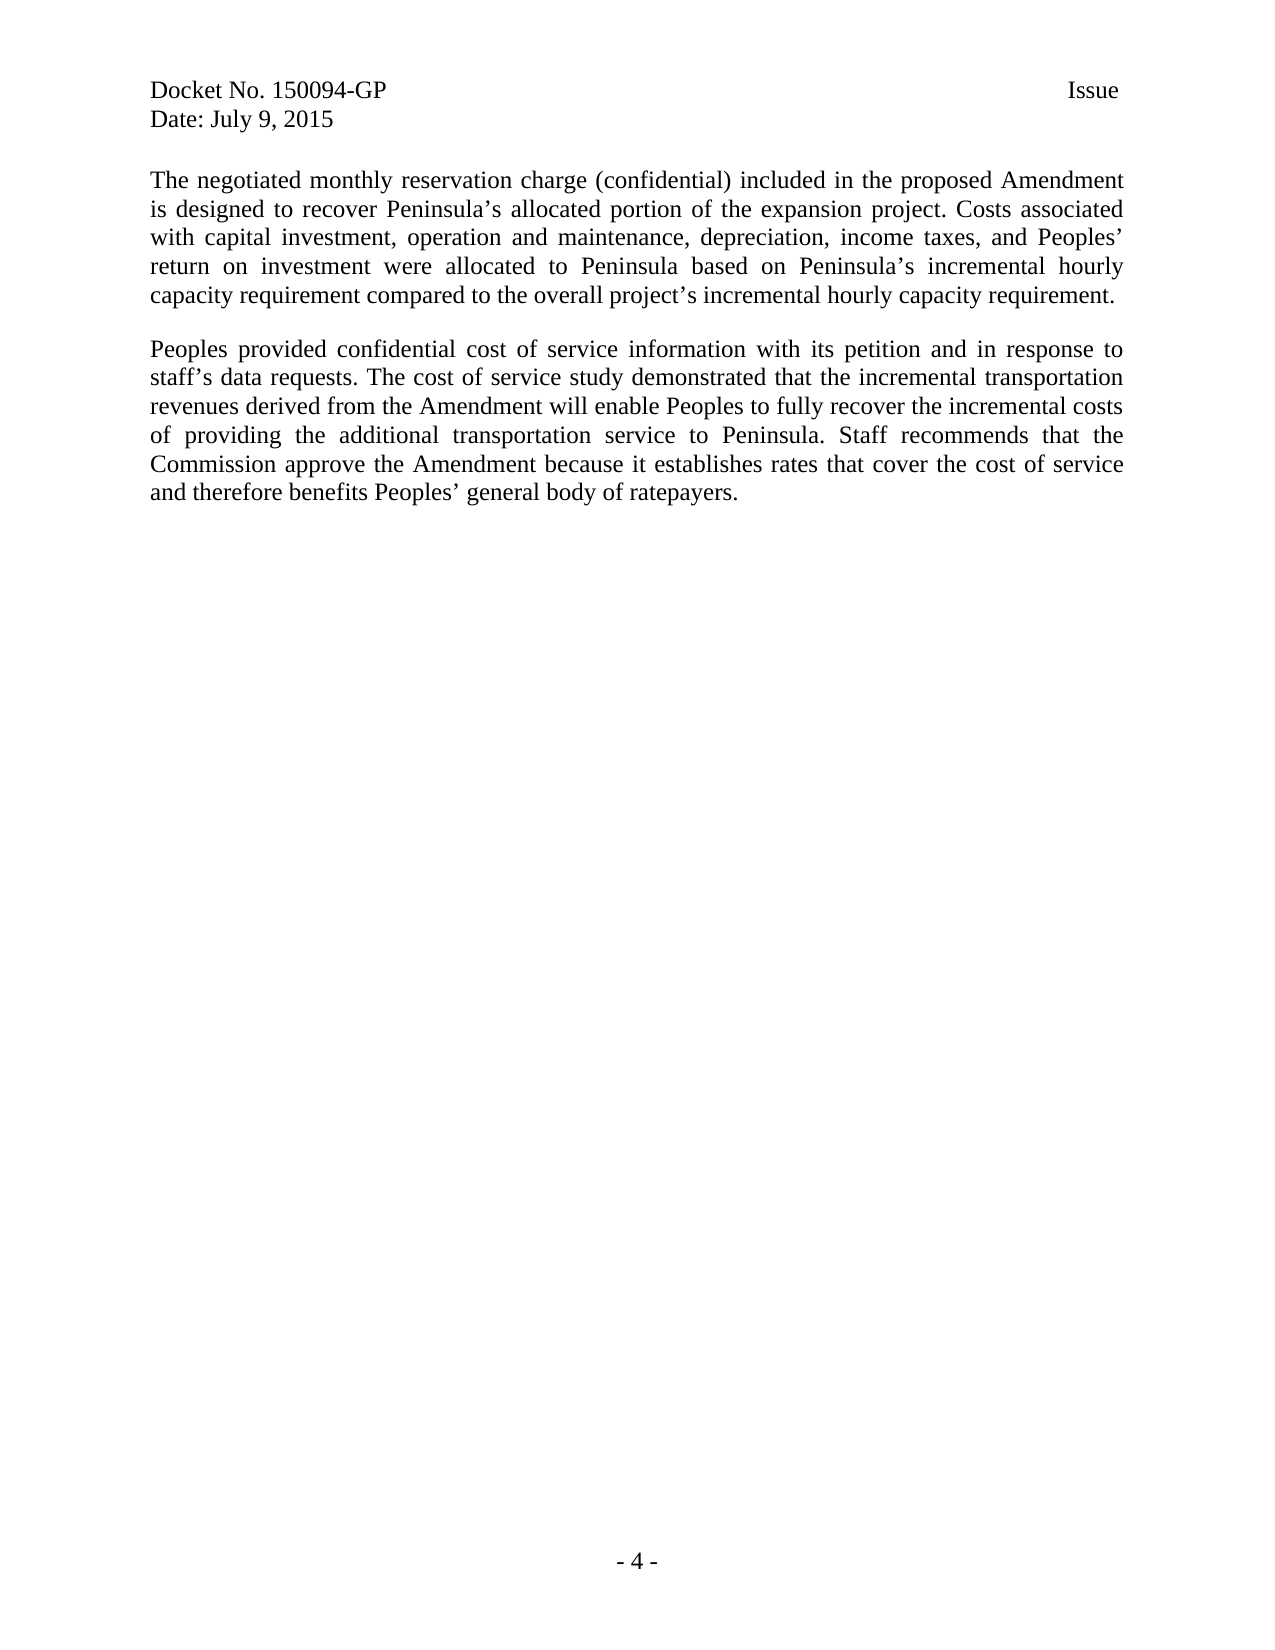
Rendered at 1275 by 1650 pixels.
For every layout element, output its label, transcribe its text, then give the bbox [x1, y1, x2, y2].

text Peoples provided confidential cost of service information with its petition and in response to staff’s data requests. The cost of service study demonstrated that the incremental transportation revenues derived from the Amendment will enable Peoples to fully recover the incremental costs of providing the additional transportation service to Peninsula. Staff recommends that the Commission approve the Amendment because it establishes rates that cover the cost of service and therefore benefits Peoples’ general body of ratepayers. [150, 334, 1125, 506]
text The negotiated monthly reservation charge (confidential) included in the proposed Amendment is designed to recover Peninsula’s allocated portion of the expansion project. Costs associated with capital investment, operation and maintenance, depreciation, income taxes, and Peoples’ return on investment were allocated to Peninsula based on Peninsula’s incremental hourly capacity requirement compared to the overall project’s incremental hourly capacity requirement. [150, 165, 1125, 309]
